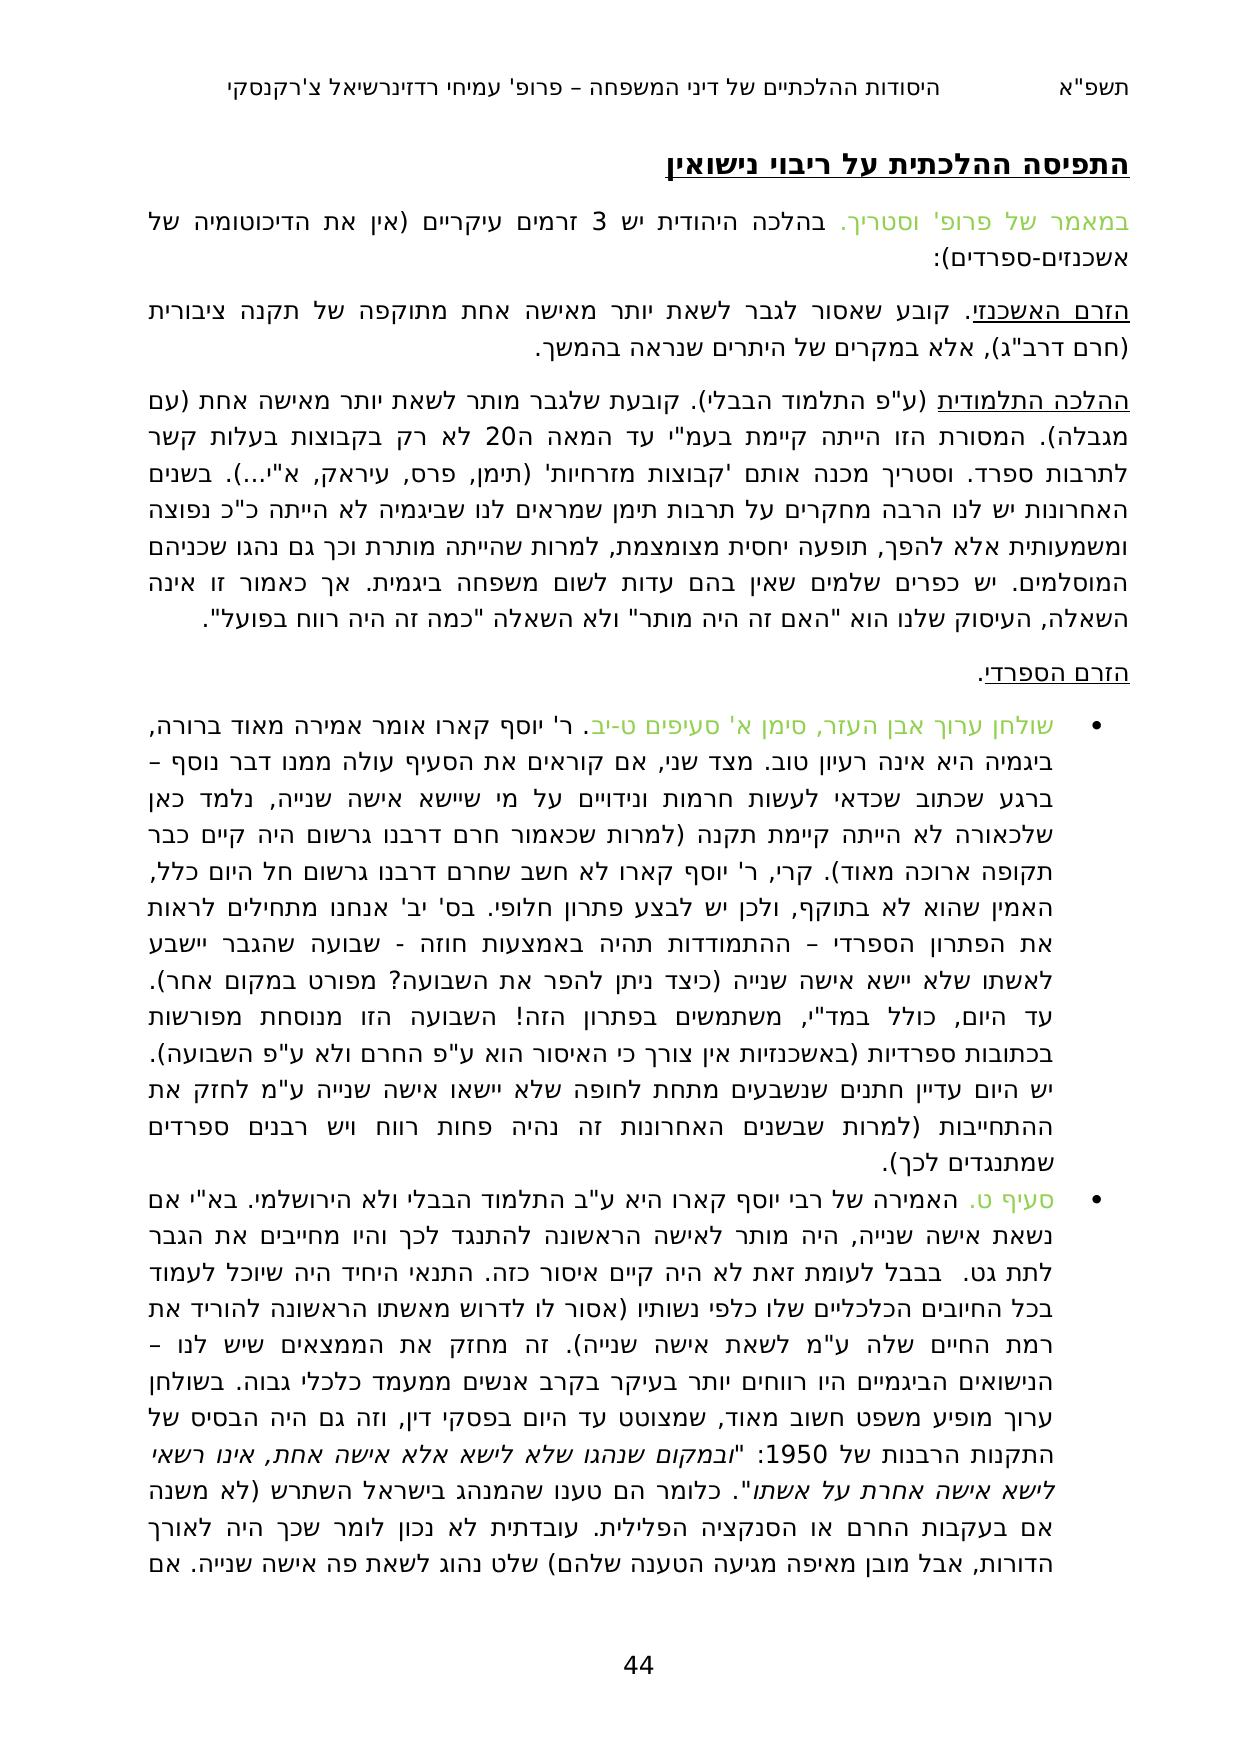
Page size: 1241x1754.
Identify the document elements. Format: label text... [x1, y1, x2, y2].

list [148, 1185, 1092, 1579]
text התפיסה ההלכתית על ריבוי נישואין [148, 148, 1130, 182]
text ההלכה התלמודית (ע"פ התלמוד הבבלי). קובעת שלגבר מותר לשאת יותר מאישה אחת (עם מגבלה). המסורת הזו הייתה קיימת בעמ"י עד המאה ה20 לא רק בקבוצות בעלות קשר לתרבות ספרד. וסטריך מכנה אותם 'קבוצות מזרחיות' (תימן, פרס, עיראק, א"י...). בשנים האחרונות יש לנו הרבה מחקרים על תרבות תימן שמראים לנו שביגמיה לא הייתה כ"כ נפוצה ומשמעותית אלא להפך, תופעה יחסית מצומצמת, למרות שהייתה מותרת וכך גם נהגו שכניהם המוסלמים. יש כפרים שלמים שאין בהם עדות לשום משפחה ביגמית. אך כאמור זו אינה השאלה, העיסוק שלנו הוא "האם זה היה מותר" ולא השאלה "כמה זה היה רווח בפועל". [148, 386, 1130, 634]
text במאמר של פרופ' וסטריך. בהלכה היהודית יש 3 זרמים עיקריים (אין את הדיכוטומיה של אשכנזים-ספרדים): [148, 207, 1130, 272]
text הזרם האשכנזי. קובע שאסור לגבר לשאת יותר מאישה אחת מתוקפה של תקנה ציבורית (חרם דרב"ג), אלא במקרים של היתרים שנראה בהמשך. [148, 296, 1130, 362]
list שולחן ערוך אבן העזר, סימן א' סעיפים ט-יב. ר' יוסף קארו אומר אמירה מאוד ברורה, ביגמיה היא אינה רעיון טוב. מצד שני, אם קוראים את הסעיף עולה ממנו דבר נוסף – ברגע שכתוב שכדאי לעשות חרמות ונידויים על מי שיישא אישה שנייה, נלמד כאן שלכאורה לא הייתה קיימת תקנה (למרות שכאמור חרם דרבנו גרשום היה קיים כבר תקופה ארוכה מאוד). קרי, ר' יוסף קארו לא חשב שחרם דרבנו גרשום חל היום כלל, האמין שהוא לא בתוקף, ולכן יש לבצע פתרון חלופי. בס' יב' אנחנו מתחילים לראות את הפתרון הספרדי – ההתמודדות תהיה באמצעות חוזה - שבועה שהגבר יישבע לאשתו שלא יישא אישה שנייה (כיצד ניתן להפר את השבועה? מפורט במקום אחר). עד היום, כולל במד"י, משתמשים בפתרון הזה! השבועה הזו מנוסחת מפורשות בכתובות ספרדיות (באשכנזיות אין צורך כי האיסור הוא ע"פ החרם ולא ע"פ השבועה). יש היום עדיין חתנים שנשבעים מתחת לחופה שלא יישאו אישה שנייה ע"מ לחזק את ההתחייבות (למרות שבשנים האחרונות זה נהיה פחות רווח ויש רבנים ספרדים שמתנגדים לכך). [148, 711, 1092, 1178]
text הזרם הספרדי. [148, 658, 1130, 687]
